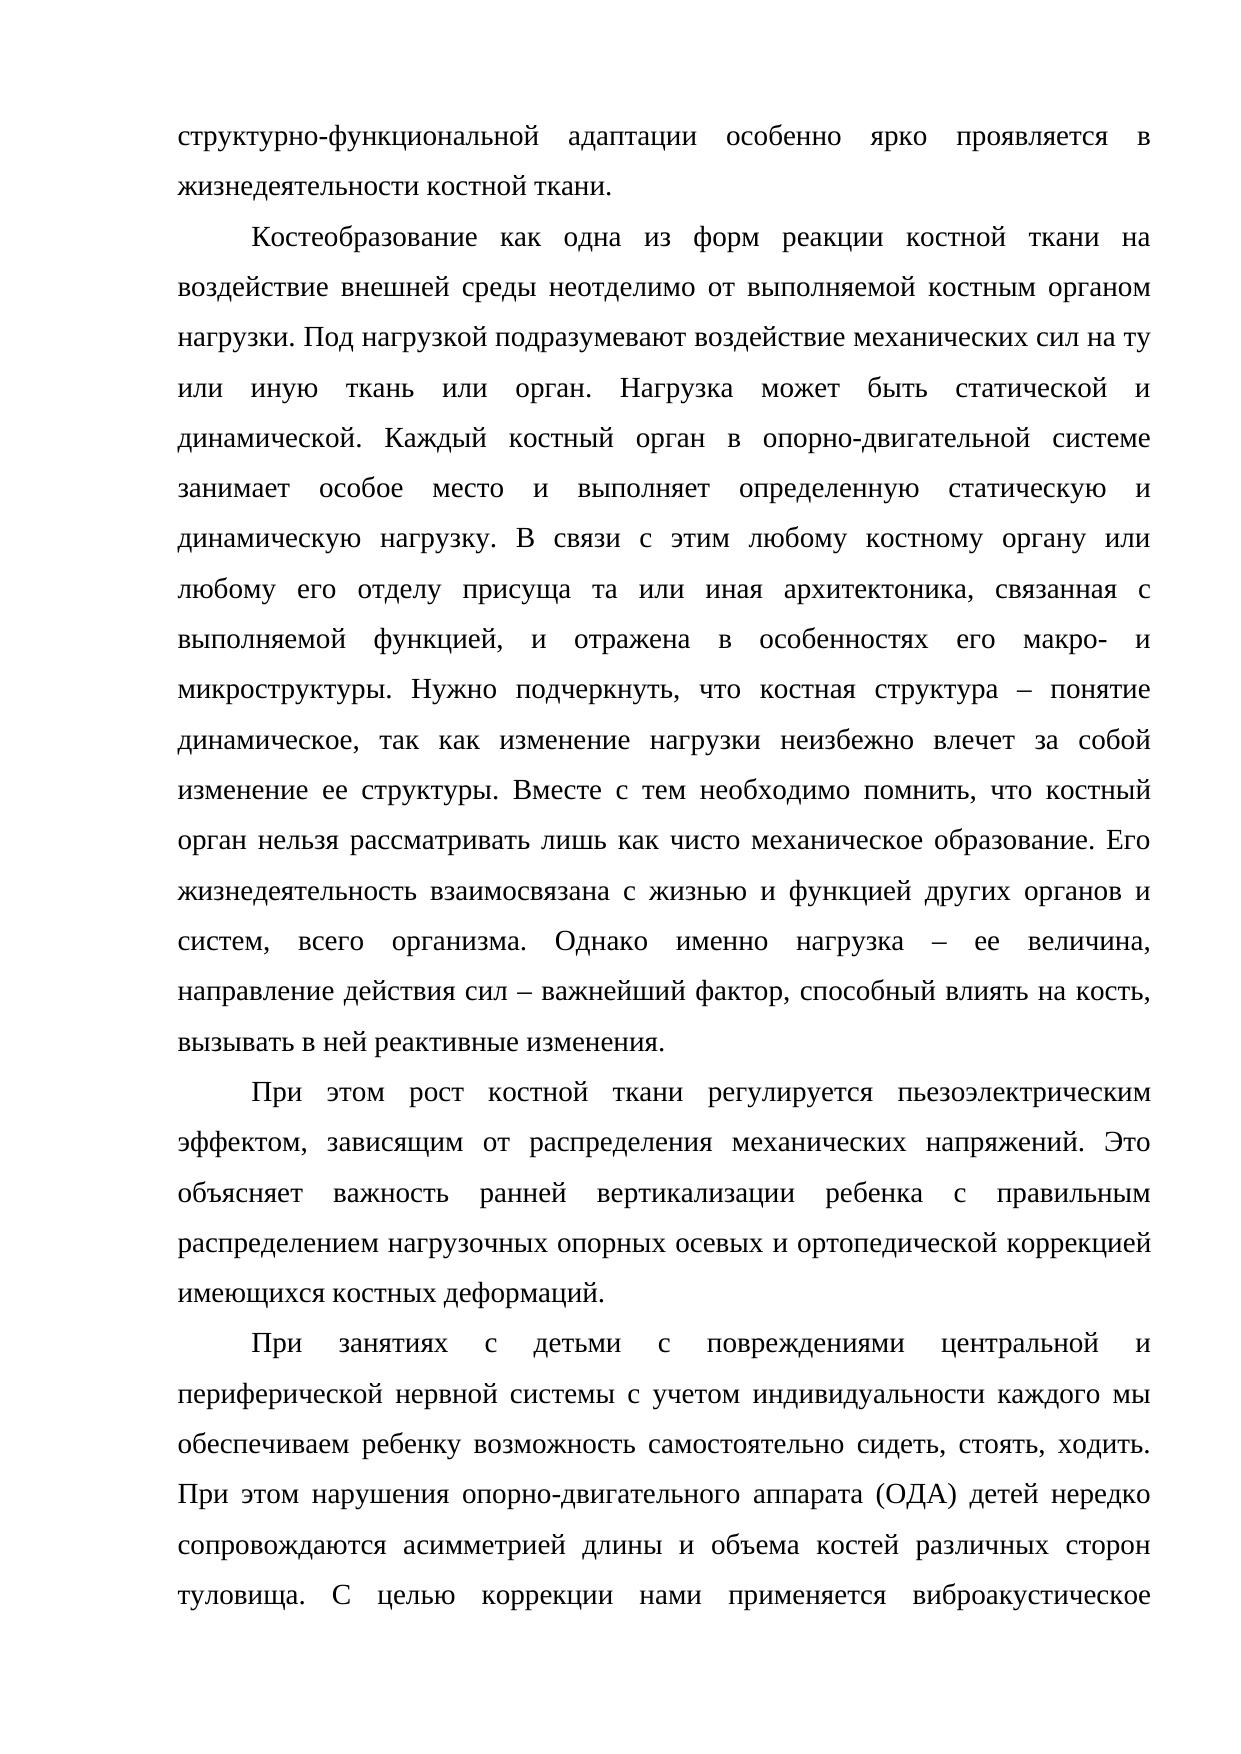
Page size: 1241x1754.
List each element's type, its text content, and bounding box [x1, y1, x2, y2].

text При этом рост костной ткани регулируется пьезоэлектрическим эффектом, зависящим от распределения механических напряжений. Это объясняет важность ранней вертикализации ребенка с правильным распределением нагрузочных опорных осевых и ортопедической коррекцией имеющихся костных деформаций. [177, 1074, 1152, 1309]
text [177, 118, 1152, 202]
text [177, 1326, 1152, 1611]
text Костеобразование как одна из форм реакции костной ткани на воздействие внешней среды неотделимо от выполняемой костным органом нагрузки. Под нагрузкой подразумевают воздействие механических сил на ту или иную ткань или орган. Нагрузка может быть статической и динамической. Каждый костный орган в опорно-двигательной системе занимает особое место и выполняет определенную статическую и динамическую нагрузку. В связи с этим любому костному органу или любому его отделу присуща та или иная архитектоника, связанная с выполняемой функцией, и отражена в особенностях его макро- и микроструктуры. Нужно подчеркнуть, что костная структура – понятие динамическое, так как изменение нагрузки неизбежно влечет за собой изменение ее структуры. Вместе с тем необходимо помнить, что костный орган нельзя рассматривать лишь как чисто механическое образование. Его жизнедеятельность взаимосвязана с жизнью и функцией других органов и систем, всего организма. Однако именно нагрузка – ее величина, направление действия сил – важнейший фактор, способный влиять на кость, вызывать в ней реактивные изменения. [177, 219, 1152, 1057]
